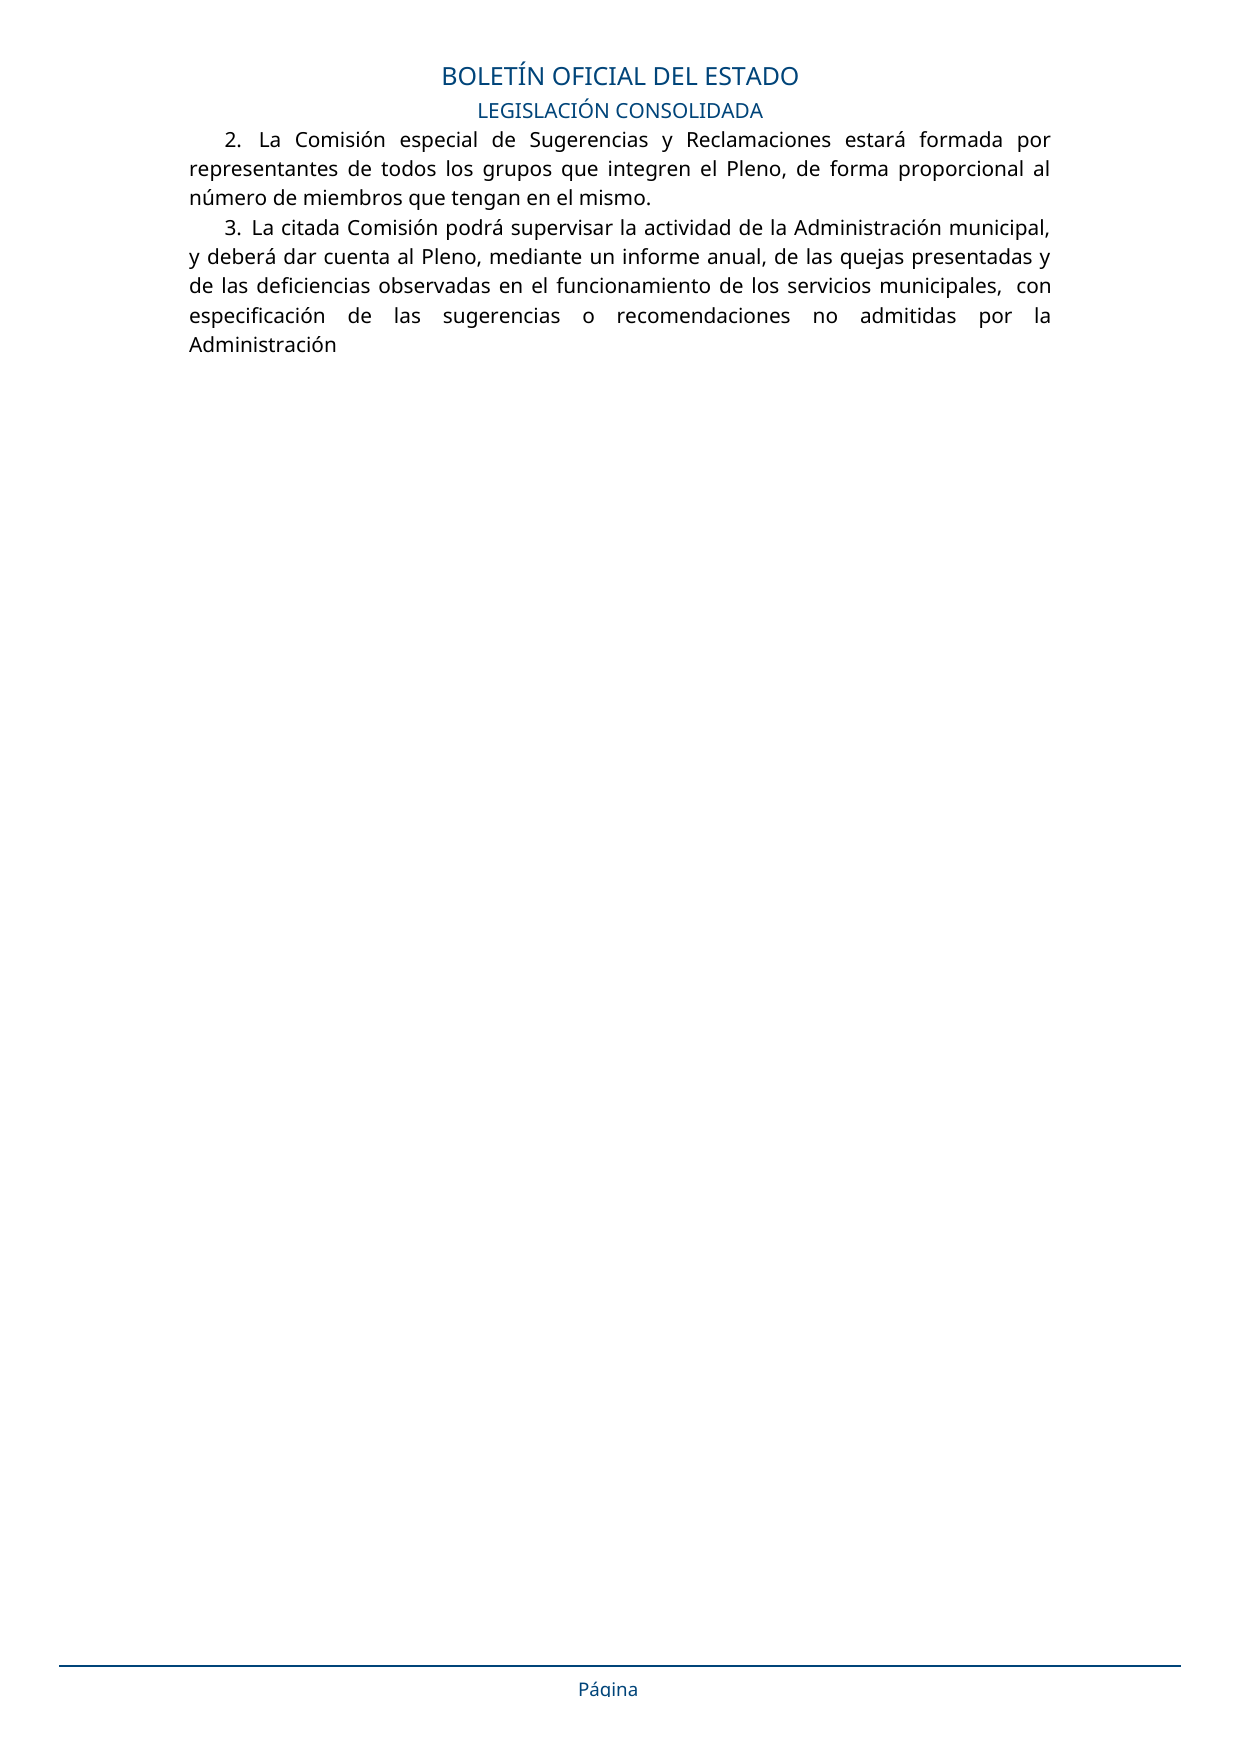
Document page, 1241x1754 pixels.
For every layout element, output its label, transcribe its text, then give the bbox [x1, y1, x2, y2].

list La Comisión especial de Sugerencias y Reclamaciones estará formada por representantes de todos los grupos que integren el Pleno, de forma proporcional al número de miembros que tengan en el mismo. [189, 125, 1051, 212]
list La citada Comisión podrá supervisar la actividad de la Administración municipal, y deberá dar cuenta al Pleno, mediante un informe anual, de las quejas presentadas y de las deficiencias observadas en el funcionamiento de los servicios municipales, con especificación de las sugerencias o recomendaciones no admitidas por la Administración [189, 213, 1051, 358]
